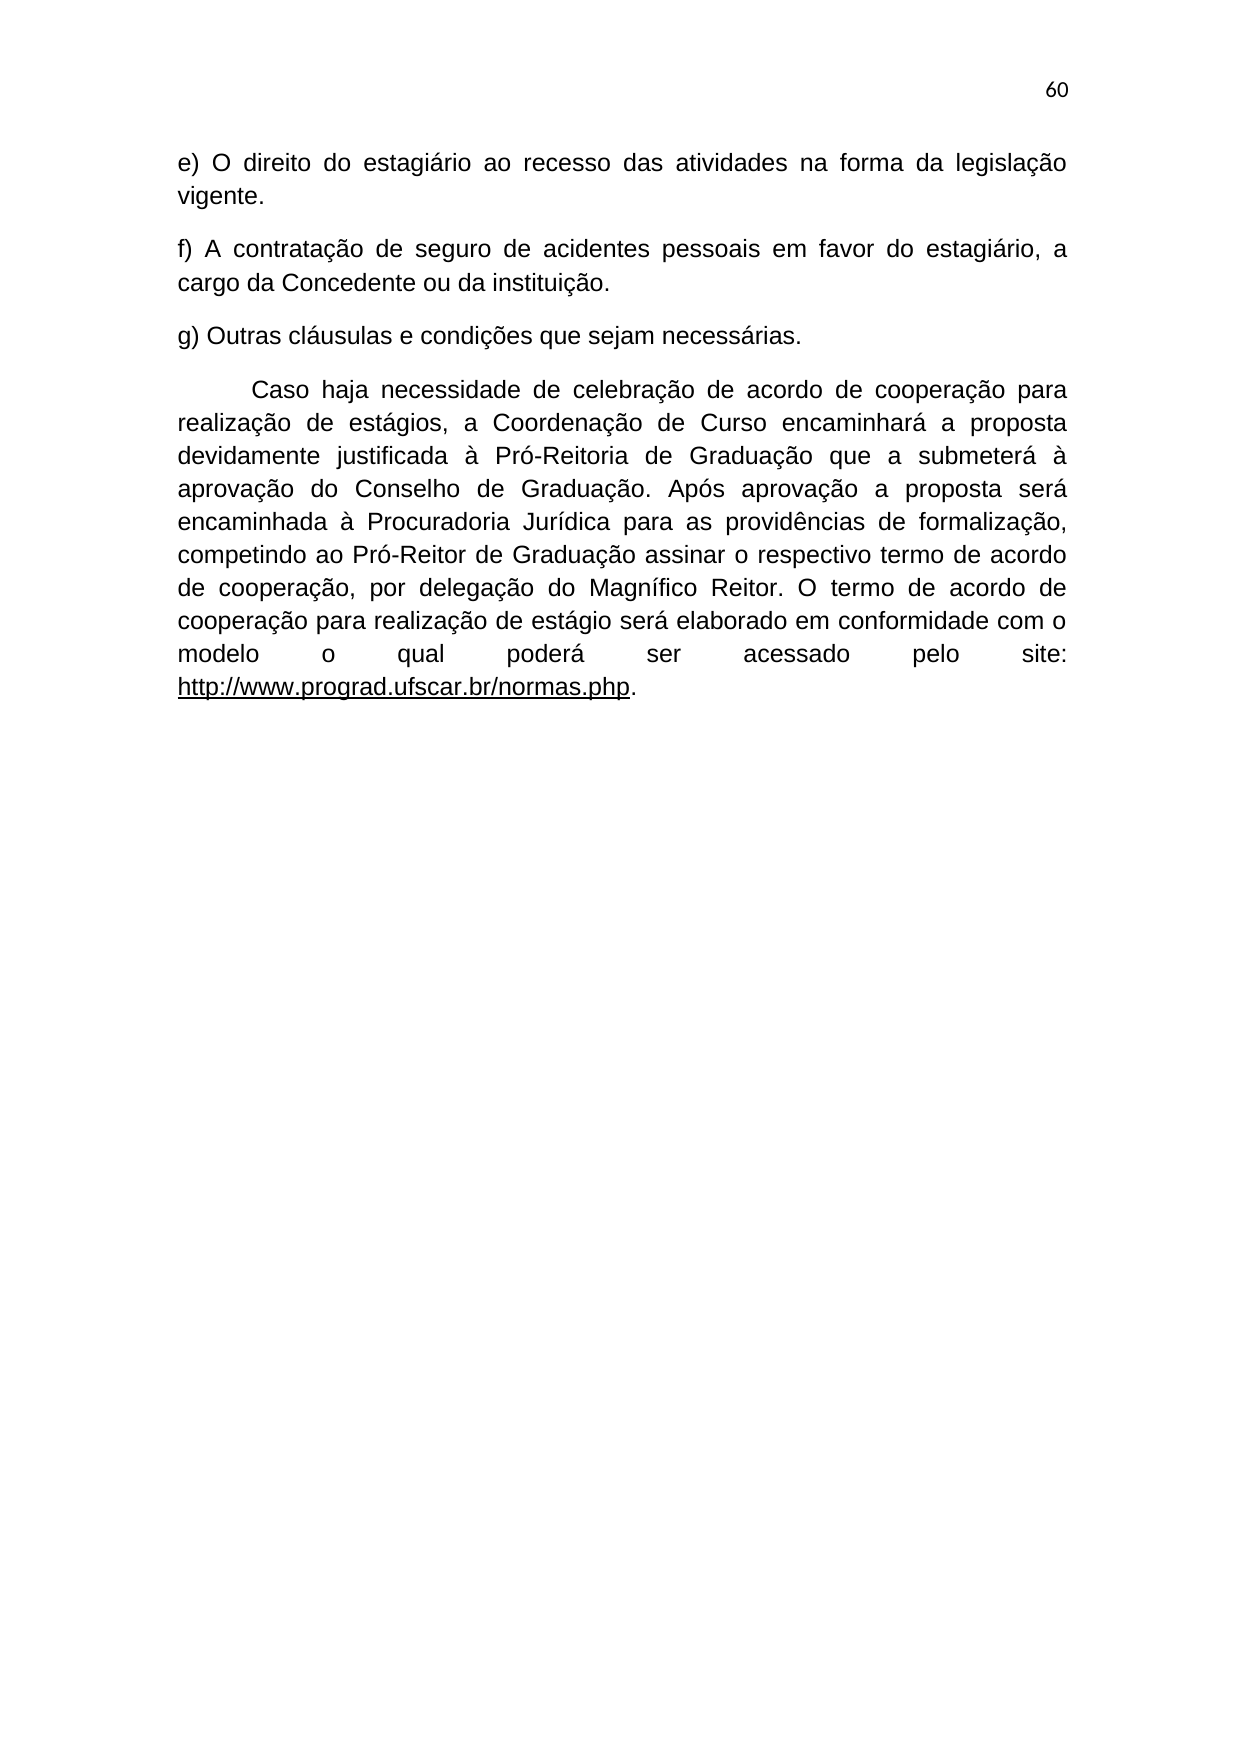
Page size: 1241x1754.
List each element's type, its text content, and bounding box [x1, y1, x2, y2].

text e) O direito do estagiário ao recesso das atividades na forma da legislação vigente. [177, 148, 1068, 209]
text f) A contratação de seguro de acidentes pessoais em favor do estagiário, a cargo da Concedente ou da instituição. [177, 234, 1068, 296]
text g) Outras cláusulas e condições que sejam necessárias. [177, 321, 1068, 350]
text Caso haja necessidade de celebração de acordo de cooperação para realização de estágios, a Coordenação de Curso encaminhará a proposta devidamente justificada à Pró-Reitoria de Graduação que a submeterá à aprovação do Conselho de Graduação. Após aprovação a proposta será encaminhada à Procuradoria Jurídica para as providências de formalização, competindo ao Pró-Reitor de Graduação assinar o respectivo termo de acordo de cooperação, por delegação do Magnífico Reitor. O termo de acordo de cooperação para realização de estágio será elaborado em conformidade com o modelo o qual poderá ser acessado pelo site: http://www.prograd.ufscar.br/normas.php. [177, 375, 1068, 701]
